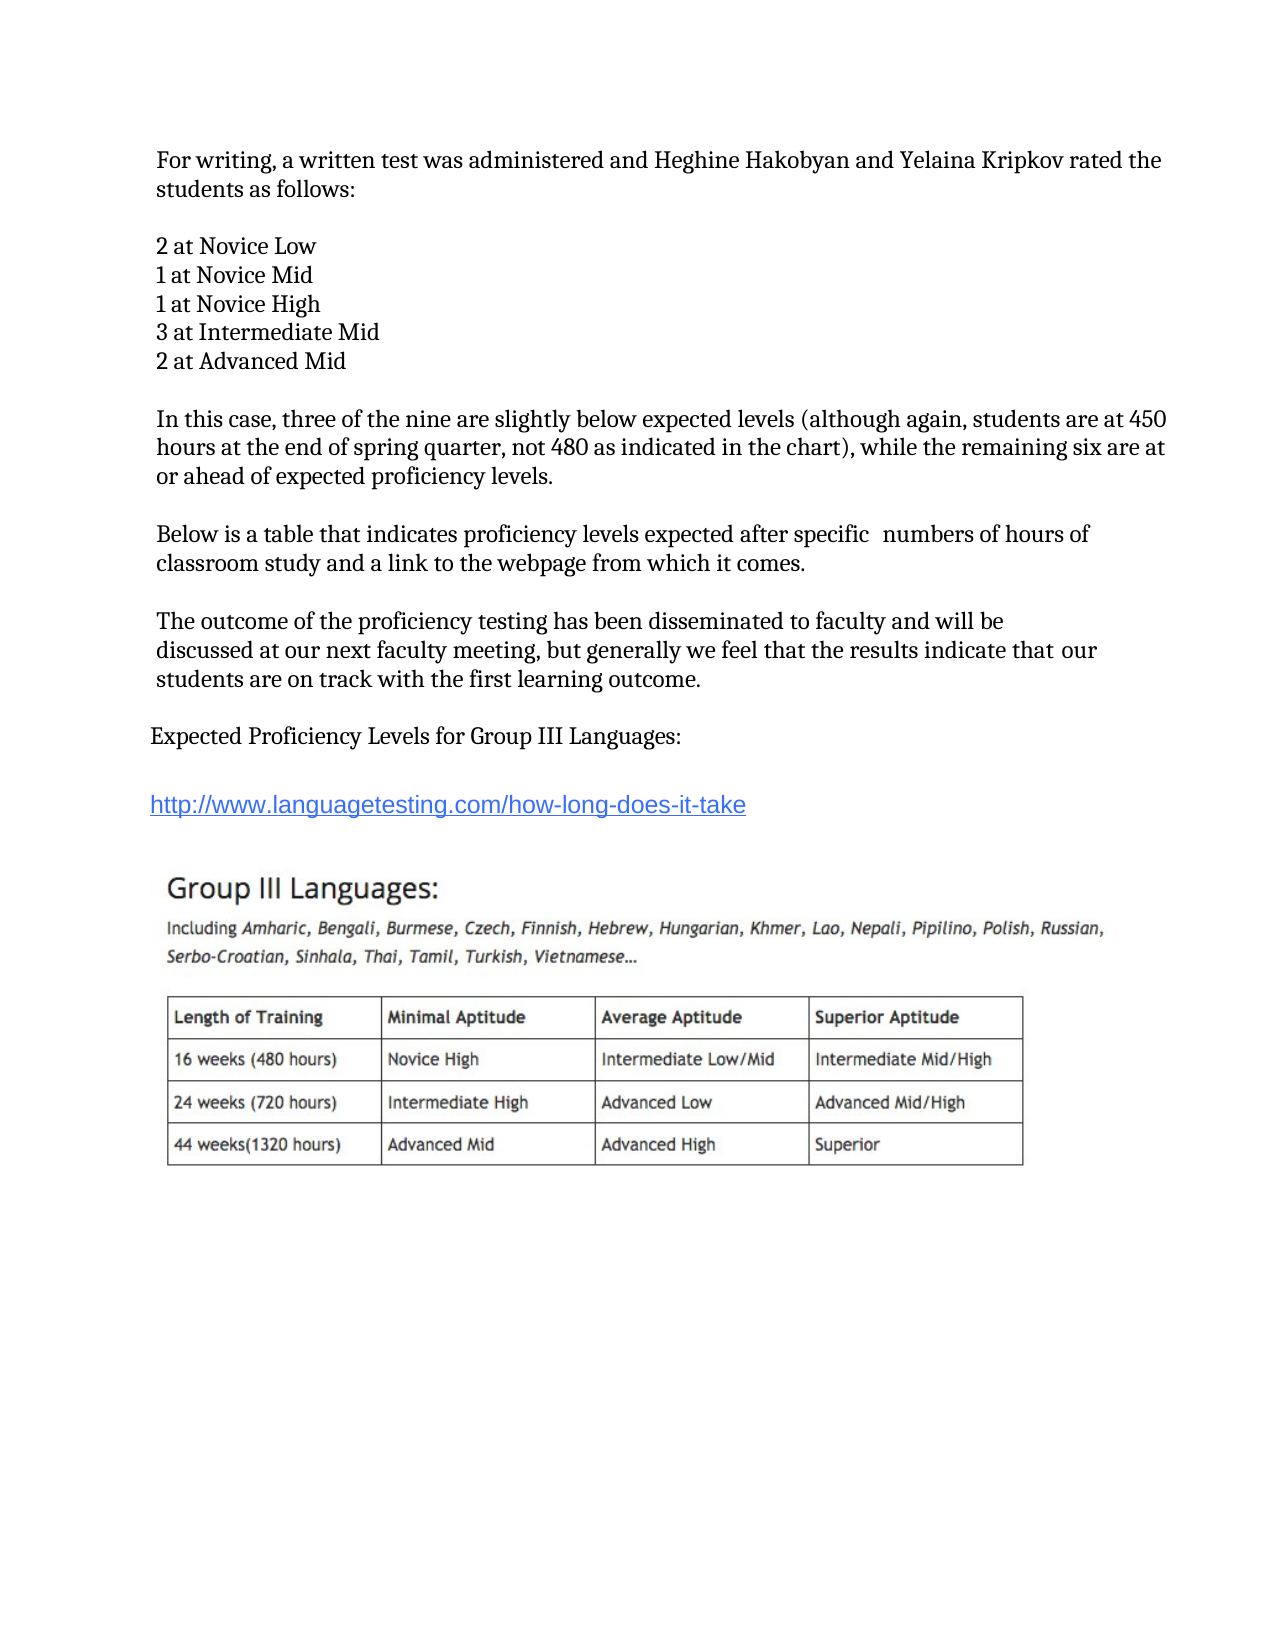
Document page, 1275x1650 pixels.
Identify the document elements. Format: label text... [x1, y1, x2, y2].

text 1 at Novice Mid [156, 261, 1168, 289]
text 2 at Novice Low [156, 232, 1168, 261]
text Expected Proficiency Levels for Group III Languages: [150, 722, 1173, 751]
text http://www.languagetesting.com/how-long-does-it-take [150, 790, 1173, 819]
text The outcome of the proficiency testing has been disseminated to faculty and will be [156, 607, 1173, 636]
text 1 at Novice High [156, 289, 1168, 318]
text discussed at our next faculty meeting, but generally we feel that the results indicate that our students are on track with the first learning outcome. [156, 636, 1173, 693]
text 2 at Advanced Mid [156, 347, 1168, 376]
picture [150, 859, 1157, 1194]
text In this case, three of the nine are slightly below expected levels (although again, students are at 450 hours at the end of spring quarter, not 480 as indicated in the chart), while the remaining six are at or ahead of expected proficiency levels. [156, 404, 1168, 491]
text 3 at Intermediate Mid [156, 318, 1168, 347]
text For writing, a written test was administered and Heghine Hakobyan and Yelaina Kripkov rated the students as follows: [156, 146, 1168, 203]
text Below is a table that indicates proficiency levels expected after specific numbers of hours of classroom study and a link to the webpage from which it comes. [156, 520, 1173, 578]
